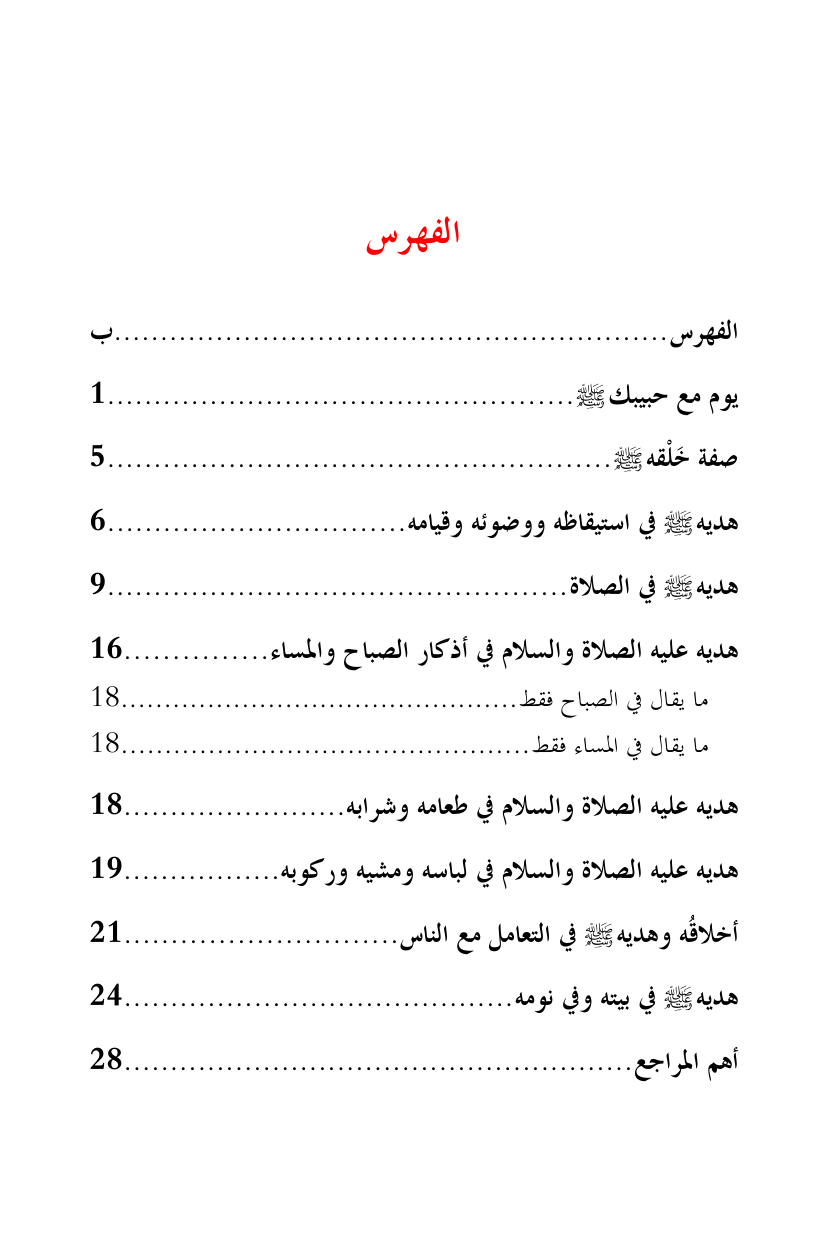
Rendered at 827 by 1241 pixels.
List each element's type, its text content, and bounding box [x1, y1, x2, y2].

text الفهرس ب‌ [89, 308, 738, 359]
text أخلاقُه وهديه ج في التعامل مع الناس 21 [89, 910, 738, 961]
text صفة خَلْقه ج 5 [89, 435, 738, 486]
text هديه ج في بيته وفي نومه 24 [89, 974, 738, 1025]
text هديه عليه الصلاة والسلام في أذكار الصباح والمساء 16 [89, 626, 738, 677]
text أهم المراجع 28 [89, 1037, 738, 1088]
text ما يقال في المساء فقط 18 [89, 724, 708, 770]
text يوم مع حبيبك ج 1 [89, 371, 738, 422]
text هديه ج في استيقاظه ووضوئه وقيامه 6 [89, 498, 738, 550]
text ما يقال في الصباح فقط 18 [89, 677, 708, 724]
text هديه عليه الصلاة والسلام في طعامه وشرابه 18 [89, 783, 738, 834]
text هديه ج في الصلاة 9 [89, 562, 738, 613]
text هديه عليه الصلاة والسلام في لباسه ومشيه وركوبه 19 [89, 846, 738, 898]
text الفهرس [89, 200, 738, 270]
